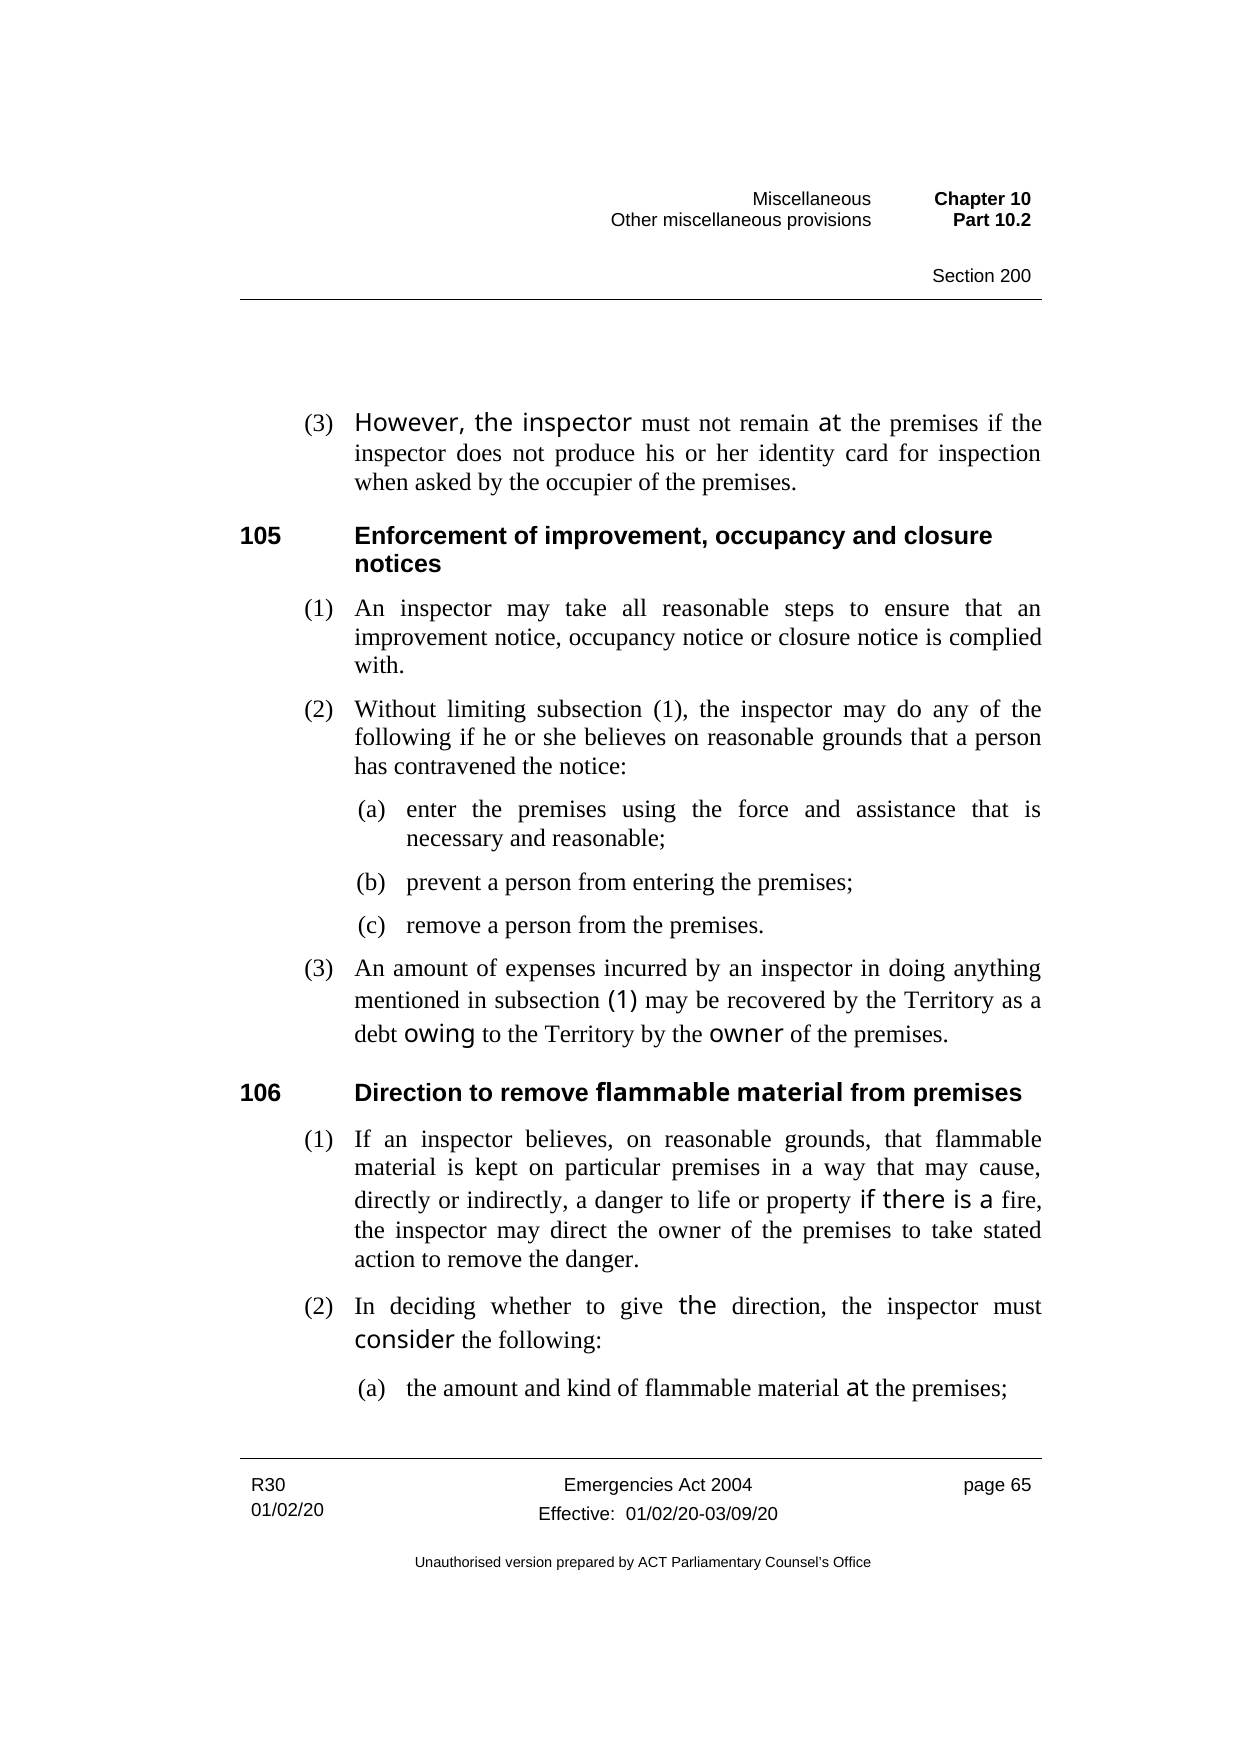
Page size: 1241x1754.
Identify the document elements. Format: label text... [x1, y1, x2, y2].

text (3) However, the inspector must not remain at the premises if the inspector does not produce his or her identity card for inspection when asked by the occupier of the premises. [239, 404, 1042, 496]
text (2) Without limiting subsection (1), the inspector may do any of the following if he or she believes on reasonable grounds that a person has contravened the notice: [239, 694, 1042, 780]
text (b) prevent a person from entering the premises; [239, 867, 1042, 895]
text 105 Enforcement of improvement, occupancy and closure notices [239, 521, 1042, 578]
text (2) In deciding whether to give the direction, the inspector must consider the following: [239, 1287, 1042, 1356]
text (a) the amount and kind of flammable material at the premises; [239, 1370, 1042, 1404]
text (1) An inspector may take all reasonable steps to ensure that an improvement notice, occupancy notice or closure notice is complied with. [239, 593, 1042, 679]
text (1) If an inspector believes, on reasonable grounds, that flammable material is kept on particular premises in a way that may cause, directly or indirectly, a danger to life or property if there is a fire, the inspector may direct the owner of the premises to take stated action to remove the danger. [239, 1124, 1042, 1273]
text (a) enter the premises using the force and assistance that is necessary and reasonable; [239, 794, 1042, 852]
text 106 Direction to remove flammable material from premises [239, 1075, 1042, 1109]
text (c) remove a person from the premises. [239, 910, 1042, 939]
text (3) An amount of expenses incurred by an inspector in doing anything mentioned in subsection (1) may be recovered by the Territory as a debt owing to the Territory by the owner of the premises. [239, 953, 1042, 1050]
